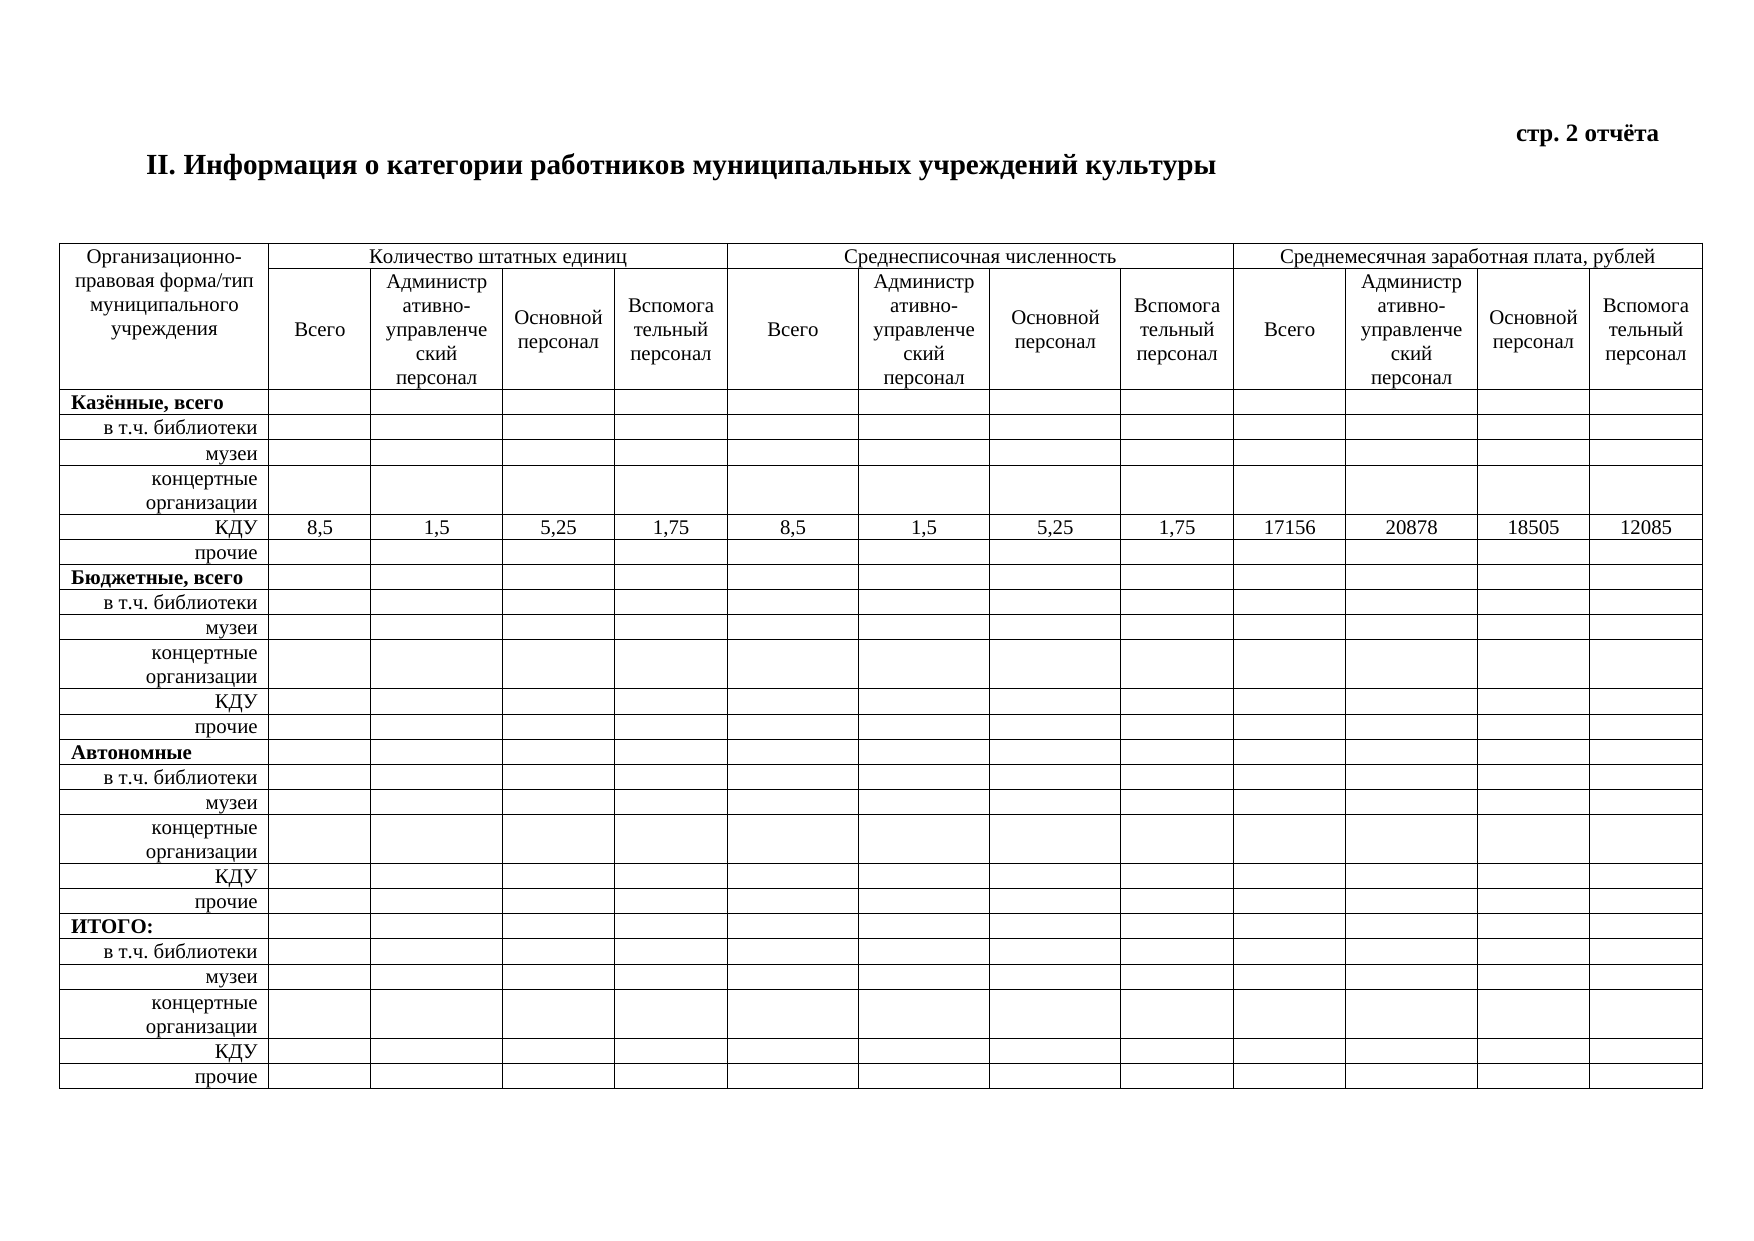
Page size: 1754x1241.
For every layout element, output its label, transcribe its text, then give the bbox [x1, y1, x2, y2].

table_cell [1590, 990, 1702, 1038]
table_cell Основной персонал [990, 269, 1120, 389]
table_cell [859, 815, 989, 863]
table_cell [269, 939, 370, 963]
table_cell в т.ч. библиотеки [60, 939, 268, 963]
table_cell [503, 765, 614, 789]
table_cell 18505 [1478, 515, 1589, 539]
table_cell [503, 864, 614, 888]
table_cell [1234, 440, 1345, 464]
table_cell [1121, 689, 1233, 713]
table_cell [1478, 1039, 1589, 1063]
table_cell 17156 [1234, 515, 1345, 539]
table_cell [990, 640, 1120, 688]
table_cell [371, 740, 502, 764]
table_cell [1234, 864, 1345, 888]
table_cell [1590, 864, 1702, 888]
table_cell [503, 815, 614, 863]
table_cell в т.ч. библиотеки [60, 415, 268, 439]
table_cell [1234, 615, 1345, 639]
table_cell [1346, 590, 1477, 614]
table_cell 5,25 [503, 515, 614, 539]
table_cell [1590, 765, 1702, 789]
table_cell [1478, 790, 1589, 814]
table_cell [1346, 1039, 1477, 1063]
table_cell в т.ч. библиотеки [60, 765, 268, 789]
table_cell [1346, 790, 1477, 814]
table_cell [1346, 965, 1477, 988]
table_cell [269, 864, 370, 888]
table_cell [615, 615, 727, 639]
table_cell [1478, 889, 1589, 913]
table_cell [269, 466, 370, 514]
table_cell [990, 1039, 1120, 1063]
table_cell [615, 1064, 727, 1088]
table_cell [1478, 765, 1589, 789]
table_cell [371, 939, 502, 963]
table_cell [859, 715, 989, 738]
table_cell [1346, 540, 1477, 564]
table_cell [503, 440, 614, 464]
table_cell [1346, 815, 1477, 863]
table_cell [1234, 790, 1345, 814]
table_cell [1346, 390, 1477, 414]
table_cell [1121, 540, 1233, 564]
list Информация о категории работников муниципальных учреждений культуры [146, 147, 1665, 180]
table_cell [859, 390, 989, 414]
table_cell [503, 415, 614, 439]
table_cell Всего [1234, 269, 1345, 389]
table_cell Автономные [60, 740, 268, 764]
table_cell [371, 466, 502, 514]
table_cell [728, 790, 858, 814]
table_cell 20878 [1346, 515, 1477, 539]
table_cell Вспомогательный персонал [615, 269, 727, 389]
table_cell [859, 864, 989, 888]
table_cell [728, 540, 858, 564]
table_cell [269, 790, 370, 814]
table_cell КДУ [60, 1039, 268, 1063]
table_cell [1478, 440, 1589, 464]
table_cell [990, 715, 1120, 738]
table_cell [1478, 715, 1589, 738]
table_cell [1346, 939, 1477, 963]
table_cell [1478, 540, 1589, 564]
table_cell [728, 889, 858, 913]
table_cell Бюджетные, всего [60, 565, 268, 589]
table_cell [615, 1039, 727, 1063]
table_cell [1234, 765, 1345, 789]
table_cell [615, 939, 727, 963]
table_cell [1478, 990, 1589, 1038]
table_cell Всего [728, 269, 858, 389]
table_cell [990, 415, 1120, 439]
table_cell [990, 990, 1120, 1038]
table_cell [371, 440, 502, 464]
table_cell Административно-управленческий персонал [859, 269, 989, 389]
table_cell [1121, 440, 1233, 464]
table_cell [1121, 815, 1233, 863]
table_cell [1346, 990, 1477, 1038]
table_cell [728, 864, 858, 888]
table_cell [990, 615, 1120, 639]
table_cell [728, 815, 858, 863]
table_cell [1346, 640, 1477, 688]
table_cell [615, 889, 727, 913]
table_cell [1121, 565, 1233, 589]
table_cell музеи [60, 615, 268, 639]
table_cell [503, 689, 614, 713]
table_cell [1346, 889, 1477, 913]
table_cell [1121, 390, 1233, 414]
table_cell [990, 765, 1120, 789]
table_cell [503, 965, 614, 988]
table_cell [503, 640, 614, 688]
table_cell 1,75 [615, 515, 727, 539]
table_cell концертные организации [60, 466, 268, 514]
table_cell [269, 565, 370, 589]
table_cell [615, 466, 727, 514]
table_cell [1121, 889, 1233, 913]
table_cell концертные организации [60, 815, 268, 863]
text стр. 2 отчёта [146, 118, 1665, 147]
table_cell [1346, 466, 1477, 514]
table_cell [1478, 615, 1589, 639]
table_cell [269, 540, 370, 564]
table_cell [990, 914, 1120, 938]
table_cell [503, 390, 614, 414]
table_cell [728, 590, 858, 614]
table_cell [990, 590, 1120, 614]
table_cell [728, 1064, 858, 1088]
table_cell [859, 640, 989, 688]
table_cell [269, 740, 370, 764]
table_cell [1346, 440, 1477, 464]
table_cell [371, 615, 502, 639]
table_cell [728, 640, 858, 688]
table_cell [503, 590, 614, 614]
table_cell [990, 939, 1120, 963]
table_cell 1,75 [1121, 515, 1233, 539]
table_cell [1590, 540, 1702, 564]
table_cell [269, 640, 370, 688]
table_cell [990, 965, 1120, 988]
table_cell [728, 990, 858, 1038]
table_cell [859, 990, 989, 1038]
table_cell [269, 765, 370, 789]
table_cell [371, 765, 502, 789]
table_cell [503, 1064, 614, 1088]
table_cell прочие [60, 715, 268, 738]
table_cell [615, 790, 727, 814]
table_cell [503, 889, 614, 913]
table_cell [1234, 965, 1345, 988]
table_cell [1590, 615, 1702, 639]
table_cell [1234, 466, 1345, 514]
table_cell [1121, 640, 1233, 688]
table_cell [1590, 889, 1702, 913]
table_cell [371, 689, 502, 713]
table_cell [615, 965, 727, 988]
table_cell [859, 1064, 989, 1088]
table_cell [728, 440, 858, 464]
table_cell [269, 415, 370, 439]
table_cell [503, 615, 614, 639]
table_cell [1121, 740, 1233, 764]
table_cell [859, 590, 989, 614]
table_cell [1234, 715, 1345, 738]
table_cell [503, 540, 614, 564]
table_cell [615, 689, 727, 713]
table_cell [503, 466, 614, 514]
table_cell [1234, 939, 1345, 963]
table_cell [1121, 466, 1233, 514]
table_cell [1121, 790, 1233, 814]
table_cell [371, 590, 502, 614]
table_cell [503, 715, 614, 738]
table_cell в т.ч. библиотеки [60, 590, 268, 614]
table_cell КДУ [60, 515, 268, 539]
table_cell [503, 790, 614, 814]
table_cell [1346, 415, 1477, 439]
table_cell [1590, 914, 1702, 938]
table_cell [371, 864, 502, 888]
table_cell концертные организации [60, 640, 268, 688]
table_cell [1346, 765, 1477, 789]
table_cell Вспомогательный персонал [1121, 269, 1233, 389]
table_cell [371, 790, 502, 814]
table_cell 12085 [1590, 515, 1702, 539]
table_cell [371, 965, 502, 988]
table_cell [1590, 815, 1702, 863]
table_cell [269, 1064, 370, 1088]
table_cell [1478, 914, 1589, 938]
table_cell [1234, 1039, 1345, 1063]
table_header Среднесписочная численность [728, 244, 1233, 268]
table_cell [1234, 689, 1345, 713]
table_cell [728, 466, 858, 514]
table_cell [1234, 540, 1345, 564]
table_cell музеи [60, 965, 268, 988]
table_cell [371, 715, 502, 738]
table_cell [728, 565, 858, 589]
table_cell Основной персонал [1478, 269, 1589, 389]
table_cell [1590, 790, 1702, 814]
table_header Организационно-правовая форма/тип муниципального учреждения [60, 244, 268, 389]
table_cell [859, 415, 989, 439]
table_cell [1121, 914, 1233, 938]
table_cell [269, 715, 370, 738]
table_cell [615, 815, 727, 863]
table_cell [503, 565, 614, 589]
table_cell [990, 565, 1120, 589]
table_cell [615, 715, 727, 738]
table_cell [371, 889, 502, 913]
table_cell [269, 440, 370, 464]
table_cell [371, 1039, 502, 1063]
table_cell [990, 889, 1120, 913]
table_cell [728, 740, 858, 764]
table_cell КДУ [60, 689, 268, 713]
table_cell 1,5 [371, 515, 502, 539]
table_cell [728, 965, 858, 988]
table_cell [990, 740, 1120, 764]
table_cell [1121, 715, 1233, 738]
table_cell [1234, 815, 1345, 863]
table_cell Административно-управленческий персонал [1346, 269, 1477, 389]
table_cell [503, 939, 614, 963]
table_cell прочие [60, 889, 268, 913]
table_cell [1121, 765, 1233, 789]
table_cell [859, 440, 989, 464]
table_cell [859, 540, 989, 564]
table_cell [371, 640, 502, 688]
table_cell [503, 740, 614, 764]
table_cell [269, 590, 370, 614]
table_cell [1478, 815, 1589, 863]
table_header Среднемесячная заработная плата, рублей [1234, 244, 1702, 268]
table_cell [1121, 965, 1233, 988]
table_cell [1234, 590, 1345, 614]
table_cell [1478, 740, 1589, 764]
table_cell [1121, 590, 1233, 614]
table_cell [1590, 590, 1702, 614]
table_cell [990, 864, 1120, 888]
table_cell [269, 990, 370, 1038]
table_cell [1346, 689, 1477, 713]
table_cell Административно-управленческий персонал [371, 269, 502, 389]
table_cell [728, 715, 858, 738]
table_cell [1590, 740, 1702, 764]
table_cell [615, 565, 727, 589]
table_cell [1590, 1064, 1702, 1088]
table_cell [269, 889, 370, 913]
table_cell [615, 765, 727, 789]
table_cell [859, 765, 989, 789]
table_cell [990, 790, 1120, 814]
table_cell [269, 689, 370, 713]
table_cell [728, 390, 858, 414]
table_cell [1478, 864, 1589, 888]
table_cell [1478, 390, 1589, 414]
table_cell [503, 1039, 614, 1063]
table_cell [1590, 965, 1702, 988]
table_cell [371, 565, 502, 589]
table_cell [859, 615, 989, 639]
table_cell [859, 740, 989, 764]
table_cell [1346, 565, 1477, 589]
table_header Количество штатных единиц [269, 244, 727, 268]
table_cell [615, 440, 727, 464]
table_cell [1478, 565, 1589, 589]
table_cell 8,5 [728, 515, 858, 539]
table_cell музеи [60, 440, 268, 464]
table_cell [1121, 415, 1233, 439]
table_cell [371, 540, 502, 564]
table_cell [1590, 1039, 1702, 1063]
table_cell [859, 939, 989, 963]
table_cell [1478, 965, 1589, 988]
table_cell [371, 390, 502, 414]
table_cell Вспомогательный персонал [1590, 269, 1702, 389]
table_cell [1121, 1039, 1233, 1063]
table_cell [1121, 1064, 1233, 1088]
table_cell [371, 914, 502, 938]
table_cell [859, 466, 989, 514]
table_cell [990, 1064, 1120, 1088]
table_cell [1121, 939, 1233, 963]
table_cell [1346, 615, 1477, 639]
table_cell [990, 815, 1120, 863]
table_cell [1590, 466, 1702, 514]
table_cell [859, 914, 989, 938]
table_cell Казённые, всего [60, 390, 268, 414]
table_cell [859, 565, 989, 589]
table_cell [1121, 990, 1233, 1038]
table_cell [728, 1039, 858, 1063]
table_cell [1590, 715, 1702, 738]
table_cell [615, 415, 727, 439]
table_cell [1234, 889, 1345, 913]
table_cell [990, 540, 1120, 564]
table_cell [1478, 590, 1589, 614]
table_cell [1234, 1064, 1345, 1088]
table_cell [269, 965, 370, 988]
table_cell [1234, 390, 1345, 414]
table_cell [859, 965, 989, 988]
table_cell [371, 415, 502, 439]
table_cell [1121, 615, 1233, 639]
table_cell [1346, 740, 1477, 764]
table_cell [615, 990, 727, 1038]
table_cell [990, 689, 1120, 713]
table_cell [1590, 415, 1702, 439]
table_cell [1478, 640, 1589, 688]
table_cell [269, 815, 370, 863]
table_cell [728, 939, 858, 963]
table_cell [503, 990, 614, 1038]
table_cell [269, 615, 370, 639]
table_cell [990, 440, 1120, 464]
table_cell прочие [60, 540, 268, 564]
table_cell [859, 1039, 989, 1063]
table_cell [990, 390, 1120, 414]
table_cell [1346, 715, 1477, 738]
table_cell прочие [60, 1064, 268, 1088]
table_cell КДУ [60, 864, 268, 888]
table_cell [615, 740, 727, 764]
table_cell [1234, 914, 1345, 938]
table_cell [1121, 864, 1233, 888]
table_cell ИТОГО: [60, 914, 268, 938]
table_cell [1234, 415, 1345, 439]
table_cell [615, 640, 727, 688]
table_cell 1,5 [859, 515, 989, 539]
table_cell [371, 990, 502, 1038]
table_cell [728, 914, 858, 938]
table_cell [615, 914, 727, 938]
table_cell [503, 914, 614, 938]
table_cell [269, 914, 370, 938]
table_cell [615, 540, 727, 564]
table_cell [859, 689, 989, 713]
table_cell [1478, 466, 1589, 514]
table_cell [269, 1039, 370, 1063]
table_cell [1234, 565, 1345, 589]
table_cell [615, 864, 727, 888]
table_cell [1346, 864, 1477, 888]
table_cell [1590, 390, 1702, 414]
table_cell Всего [269, 269, 370, 389]
table_cell 5,25 [990, 515, 1120, 539]
table_cell [990, 466, 1120, 514]
table_cell концертные организации [60, 990, 268, 1038]
table_cell [1478, 415, 1589, 439]
table_cell [615, 590, 727, 614]
table_cell [1234, 990, 1345, 1038]
table_cell [615, 390, 727, 414]
table_cell 8,5 [269, 515, 370, 539]
table_cell [1346, 914, 1477, 938]
table_cell [1590, 440, 1702, 464]
table_cell [1478, 939, 1589, 963]
table_cell [728, 765, 858, 789]
table_cell [1234, 640, 1345, 688]
table_cell [371, 1064, 502, 1088]
table_cell [1346, 1064, 1477, 1088]
table_cell [728, 615, 858, 639]
table_cell [1590, 640, 1702, 688]
table_cell [1478, 1064, 1589, 1088]
table_cell [728, 689, 858, 713]
table_cell [269, 390, 370, 414]
table_cell [1234, 740, 1345, 764]
table_cell [1590, 689, 1702, 713]
table_cell [371, 815, 502, 863]
table_cell [1590, 565, 1702, 589]
table_cell Основной персонал [503, 269, 614, 389]
table_cell [1590, 939, 1702, 963]
table_cell [859, 790, 989, 814]
table_cell музеи [60, 790, 268, 814]
table_cell [728, 415, 858, 439]
table_cell [859, 889, 989, 913]
table_cell [1478, 689, 1589, 713]
